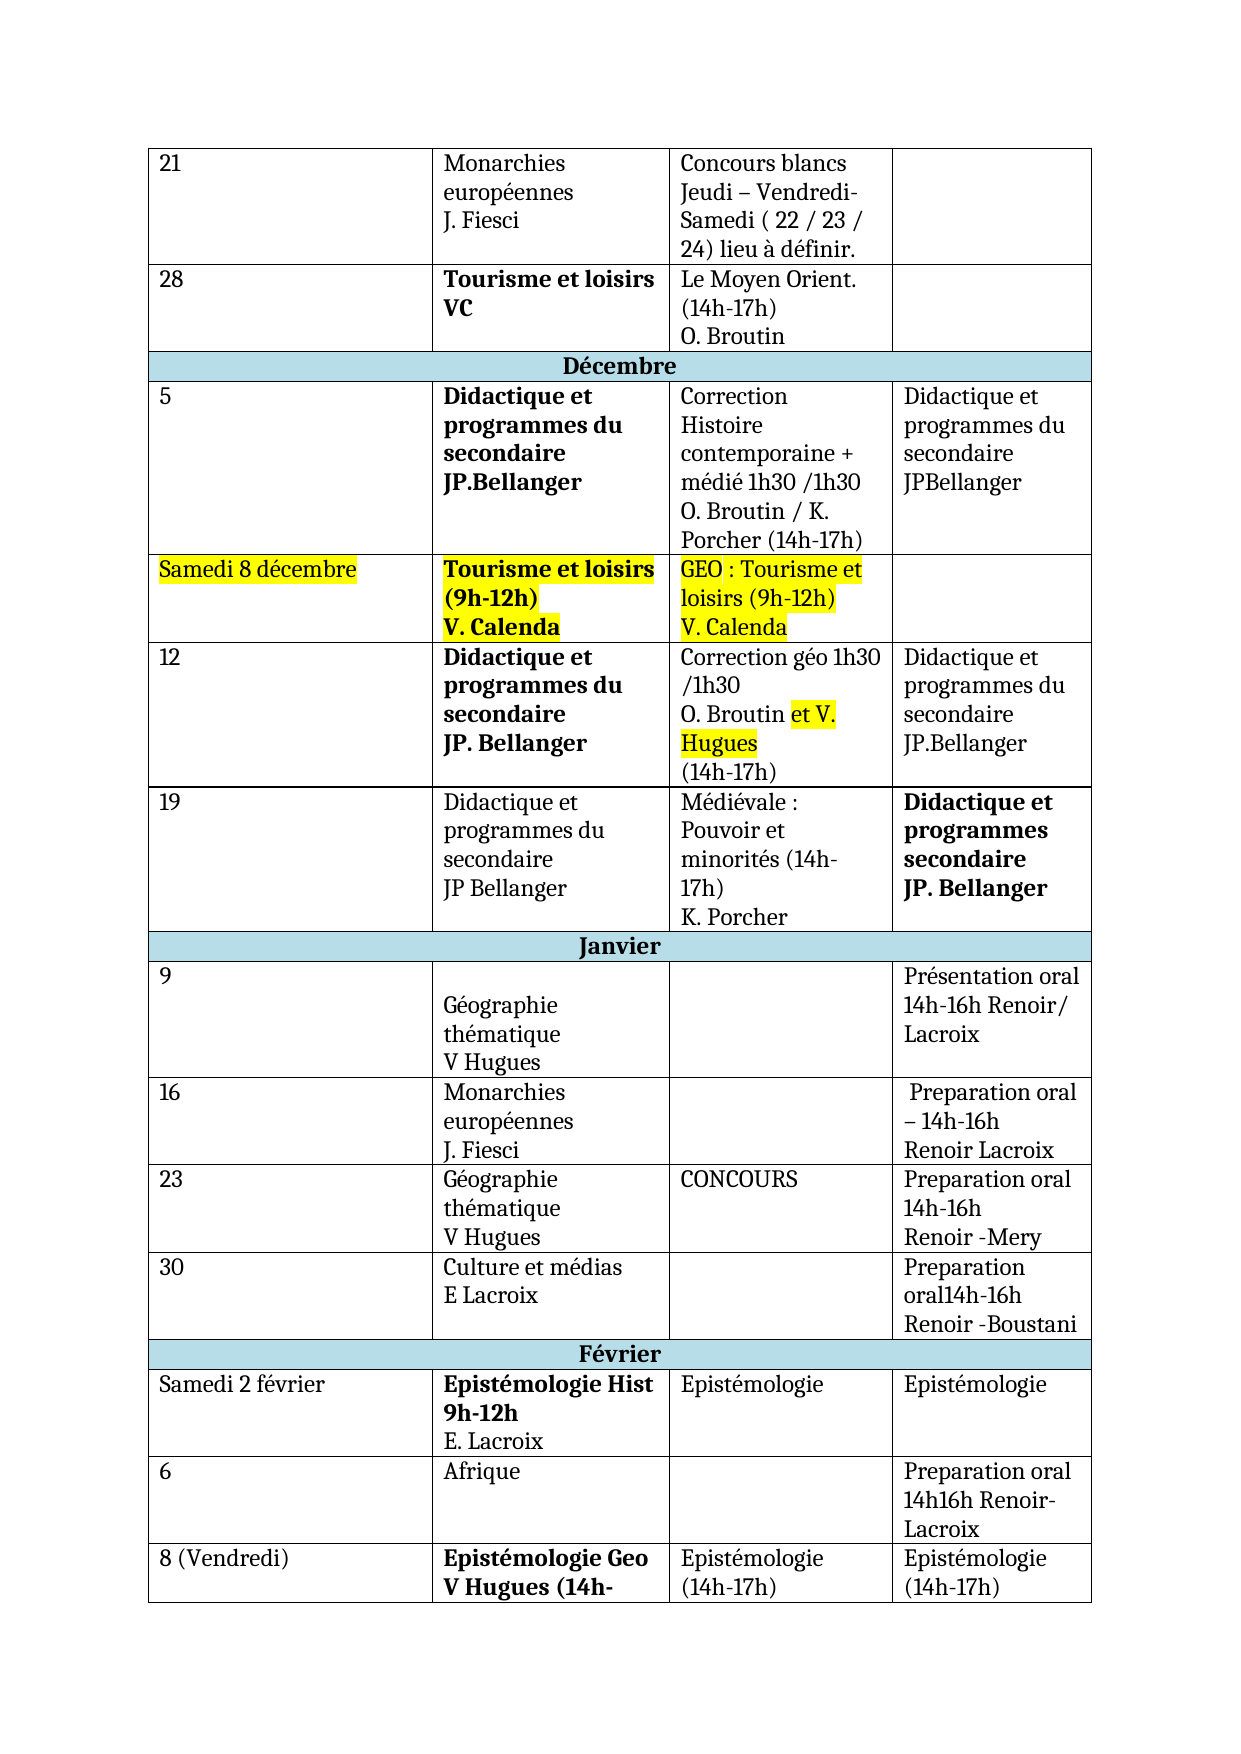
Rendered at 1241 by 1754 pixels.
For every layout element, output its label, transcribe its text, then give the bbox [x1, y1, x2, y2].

table_cell [670, 962, 892, 1077]
table_cell Tourisme et loisirs VC [433, 265, 669, 351]
table_cell Afrique [433, 1457, 669, 1543]
table_cell Preparation oral14h-16h Renoir -Boustani [893, 1253, 1091, 1339]
table_cell Monarchies européennes J. Fiesci [433, 1078, 669, 1164]
table_cell [670, 1078, 892, 1164]
table_cell Didactique et programmes secondaire JP. Bellanger [893, 788, 1091, 931]
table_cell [670, 1544, 892, 1602]
table_cell [893, 149, 1091, 264]
table_cell Preparation oral – 14h-16h Renoir Lacroix [893, 1078, 1091, 1164]
table_cell 12 [149, 643, 432, 786]
table_cell 19 [149, 788, 432, 931]
table_cell 8 (Vendredi) [149, 1544, 432, 1602]
table_cell Présentation oral 14h-16h Renoir/ Lacroix [893, 962, 1091, 1077]
table_cell Correction géo 1h30 /1h30 O. Broutin et V. Hugues (14h-17h) [670, 643, 892, 786]
table_cell Preparation oral 14h16h Renoir-Lacroix [893, 1457, 1091, 1543]
table_cell 23 [149, 1165, 432, 1252]
table_cell Tourisme et loisirs (9h-12h) V. Calenda [539, 555, 669, 642]
table_cell 5 [149, 382, 432, 554]
table_cell Epistémologie Hist 9h-12h E. Lacroix [433, 1370, 669, 1456]
table_cell [893, 265, 1091, 351]
table_cell Correction Histoire contemporaine + médié 1h30 /1h30 O. Broutin / K. Porcher (14h-17h) [670, 382, 892, 554]
table_cell 21 [149, 149, 432, 264]
table_cell Géographie thématique V Hugues [433, 962, 669, 1077]
table_cell Médiévale : Pouvoir et minorités (14h-17h) K. Porcher [670, 788, 892, 931]
table_cell Février [149, 1340, 1091, 1369]
table_cell Epistémologie [670, 1370, 892, 1456]
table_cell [893, 1544, 1091, 1602]
table_cell 9 [149, 962, 432, 1077]
table_cell Monarchies européennes J. Fiesci [433, 149, 669, 264]
table_cell [670, 1457, 892, 1543]
table_cell Epistémologie [893, 1370, 1091, 1456]
table_cell Géographie thématique V Hugues [433, 1165, 669, 1252]
table_cell Le Moyen Orient. (14h-17h) O. Broutin [670, 265, 892, 351]
table_cell 16 [149, 1078, 432, 1164]
table_cell Culture et médias E Lacroix [433, 1253, 669, 1339]
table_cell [433, 1544, 669, 1602]
table_cell Samedi 8 décembre [149, 555, 432, 642]
table_cell Décembre [149, 352, 1091, 381]
table_cell 28 [149, 265, 432, 351]
table_cell Didactique et programmes du secondaire JP. Bellanger [433, 643, 669, 786]
table_cell 6 [149, 1457, 432, 1543]
table_cell Didactique et programmes du secondaire JPBellanger [893, 382, 1091, 554]
table_cell GEO : Tourisme et loisirs (9h-12h) V. Calenda [787, 555, 892, 642]
table_cell Didactique et programmes du secondaire JP.Bellanger [893, 643, 1091, 786]
table_cell Samedi 2 février [149, 1370, 432, 1456]
table_cell [670, 1253, 892, 1339]
table_cell Concours blancs Jeudi – Vendredi- Samedi ( 22 / 23 / 24) lieu à définir. [670, 149, 892, 264]
table_cell CONCOURS [670, 1165, 892, 1252]
table_cell Preparation oral 14h-16h Renoir -Mery [893, 1165, 1091, 1252]
table_cell 30 [149, 1253, 432, 1339]
table_cell Didactique et programmes du secondaire JP.Bellanger [433, 382, 669, 554]
table_cell [893, 555, 1091, 642]
table_cell Didactique et programmes du secondaire JP Bellanger [433, 788, 669, 931]
table_cell Janvier [149, 932, 1091, 961]
